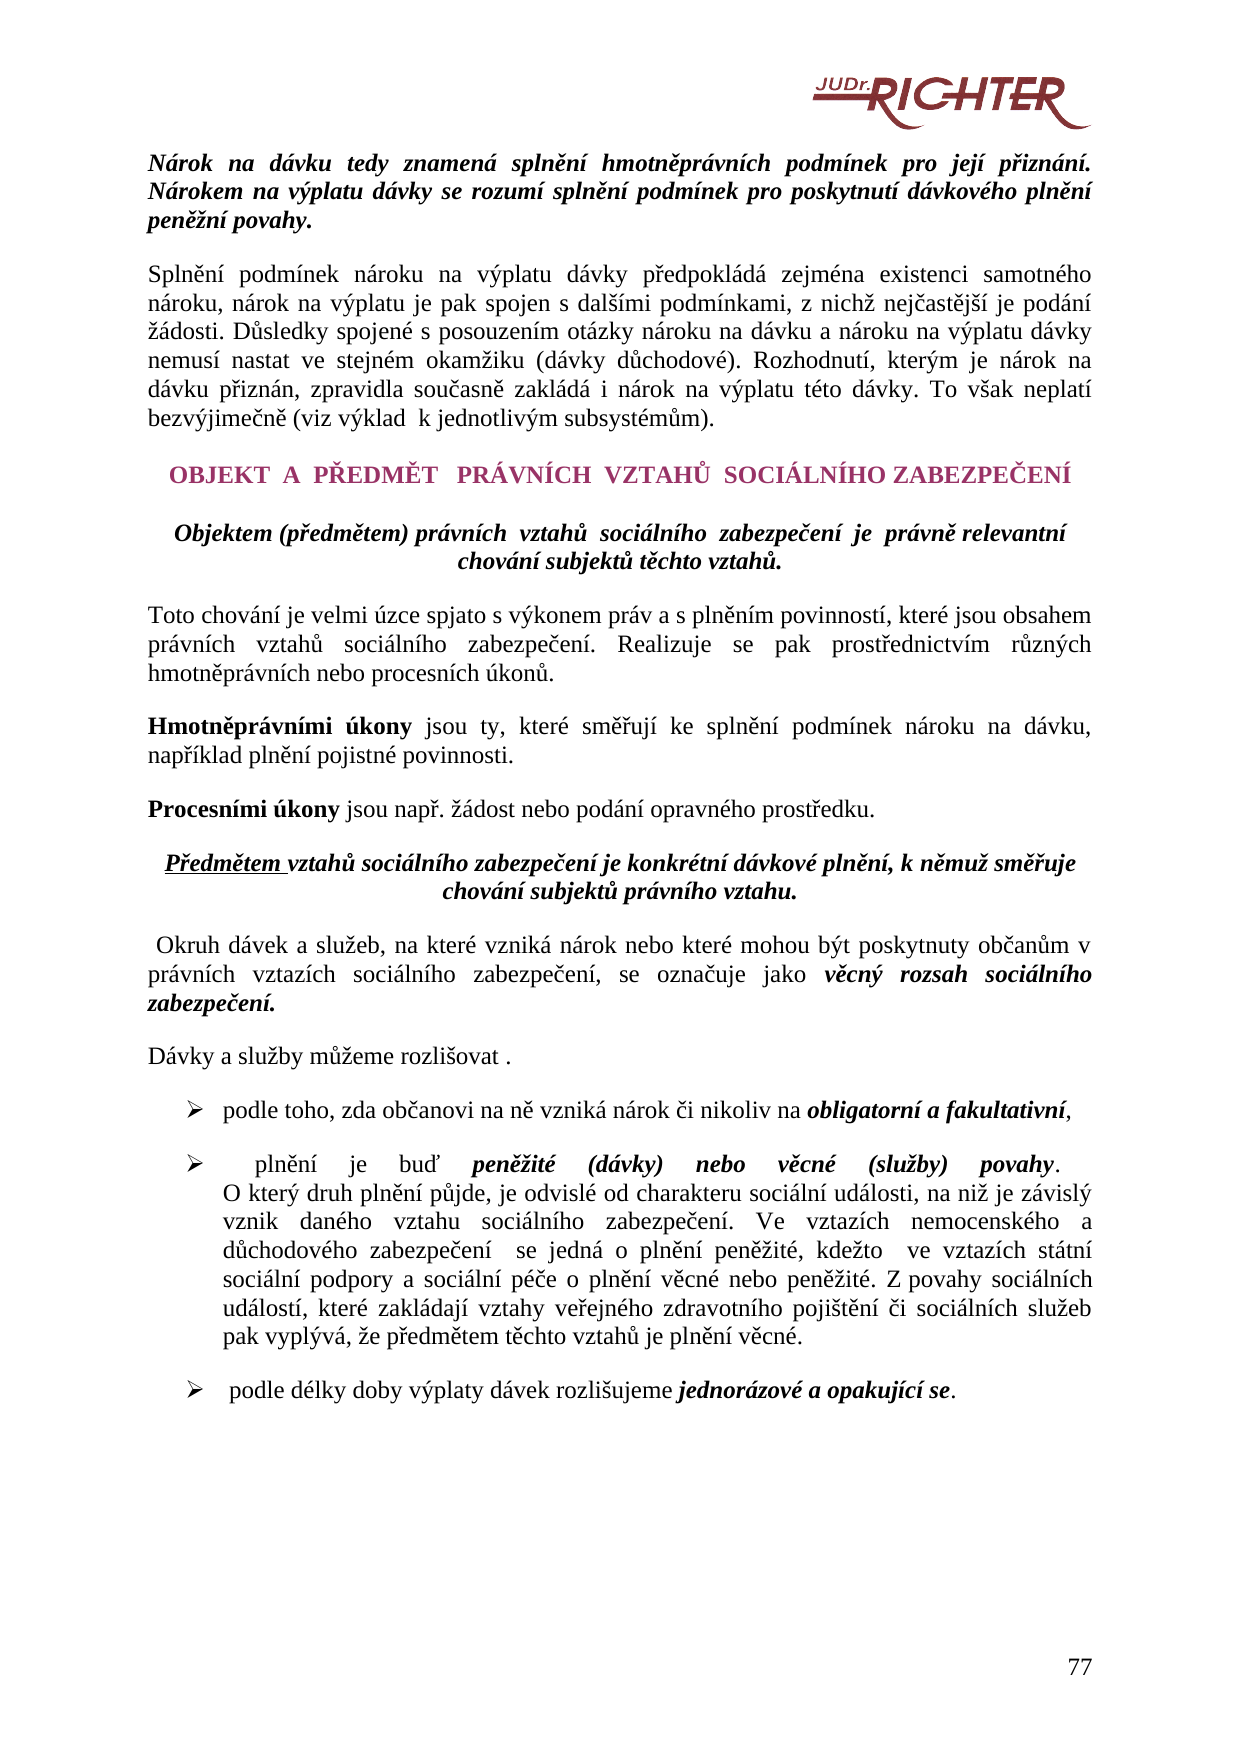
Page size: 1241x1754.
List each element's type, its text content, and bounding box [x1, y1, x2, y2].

text Procesními úkony jsou např. žádost nebo podání opravného prostředku. [148, 794, 1093, 823]
text Objektem (předmětem) právních vztahů sociálního zabezpečení je právně relevantní chování subjektů těchto vztahů. [148, 518, 1093, 575]
text Toto chování je velmi úzce spjato s výkonem práv a s plněním povinností, které jsou obsahem právních vztahů sociálního zabezpečení. Realizuje se pak prostřednictvím různých hmotněprávních nebo procesních úkonů. [148, 600, 1093, 686]
list podle toho, zda občanovi na ně vzniká nárok či nikoliv na obligatorní a fakultativní, [185, 1095, 1093, 1124]
text Splnění podmínek nároku na výplatu dávky předpokládá zejména existenci samotného nároku, nárok na výplatu je pak spojen s dalšími podmínkami, z nichž nejčastější je podání žádosti. Důsledky spojené s posouzením otázky nároku na dávku a nároku na výplatu dávky nemusí nastat ve stejném okamžiku (dávky důchodové). Rozhodnutí, kterým je nárok na dávku přiznán, zpravidla současně zakládá i nárok na výplatu této dávky. To však neplatí bezvýjimečně (viz výklad k jednotlivým subsystémům). [148, 259, 1093, 431]
text OBJEKT A PŘEDMĚT PRÁVNÍCH VZTAHŮ SOCIÁLNÍHO ZABEZPEČENÍ [148, 460, 1093, 489]
list plnění je buď peněžité (dávky) nebo věcné (služby) povahy. O který druh plnění půjde, je odvislé od charakteru sociální události, na niž je závislý vznik daného vztahu sociálního zabezpečení. Ve vztazích nemocenského a důchodového zabezpečení se jedná o plnění peněžité, kdežto ve vztazích státní sociální podpory a sociální péče o plnění věcné nebo peněžité. Z povahy sociálních událostí, které zakládají vztahy veřejného zdravotního pojištění či sociálních služeb pak vyplývá, že předmětem těchto vztahů je plnění věcné. [185, 1149, 1093, 1350]
text Předmětem vztahů sociálního zabezpečení je konkrétní dávkové plnění, k němuž směřuje chování subjektů právního vztahu. [148, 848, 1093, 905]
text Nárok na dávku tedy znamená splnění hmotněprávních podmínek pro její přiznání. Nárokem na výplatu dávky se rozumí splnění podmínek pro poskytnutí dávkového plnění peněžní povahy. [148, 148, 1093, 234]
picture [812, 73, 1093, 130]
text Hmotněprávními úkony jsou ty, které směřují ke splnění podmínek nároku na dávku, například plnění pojistné povinnosti. [148, 711, 1093, 769]
list podle délky doby výplaty dávek rozlišujeme jednorázové a opakující se. [185, 1375, 1093, 1433]
text Dávky a služby můžeme rozlišovat . [148, 1041, 1093, 1070]
text Okruh dávek a služeb, na které vzniká nárok nebo které mohou být poskytnuty občanům v právních vztazích sociálního zabezpečení, se označuje jako věcný rozsah sociálního zabezpečení. [148, 930, 1093, 1016]
